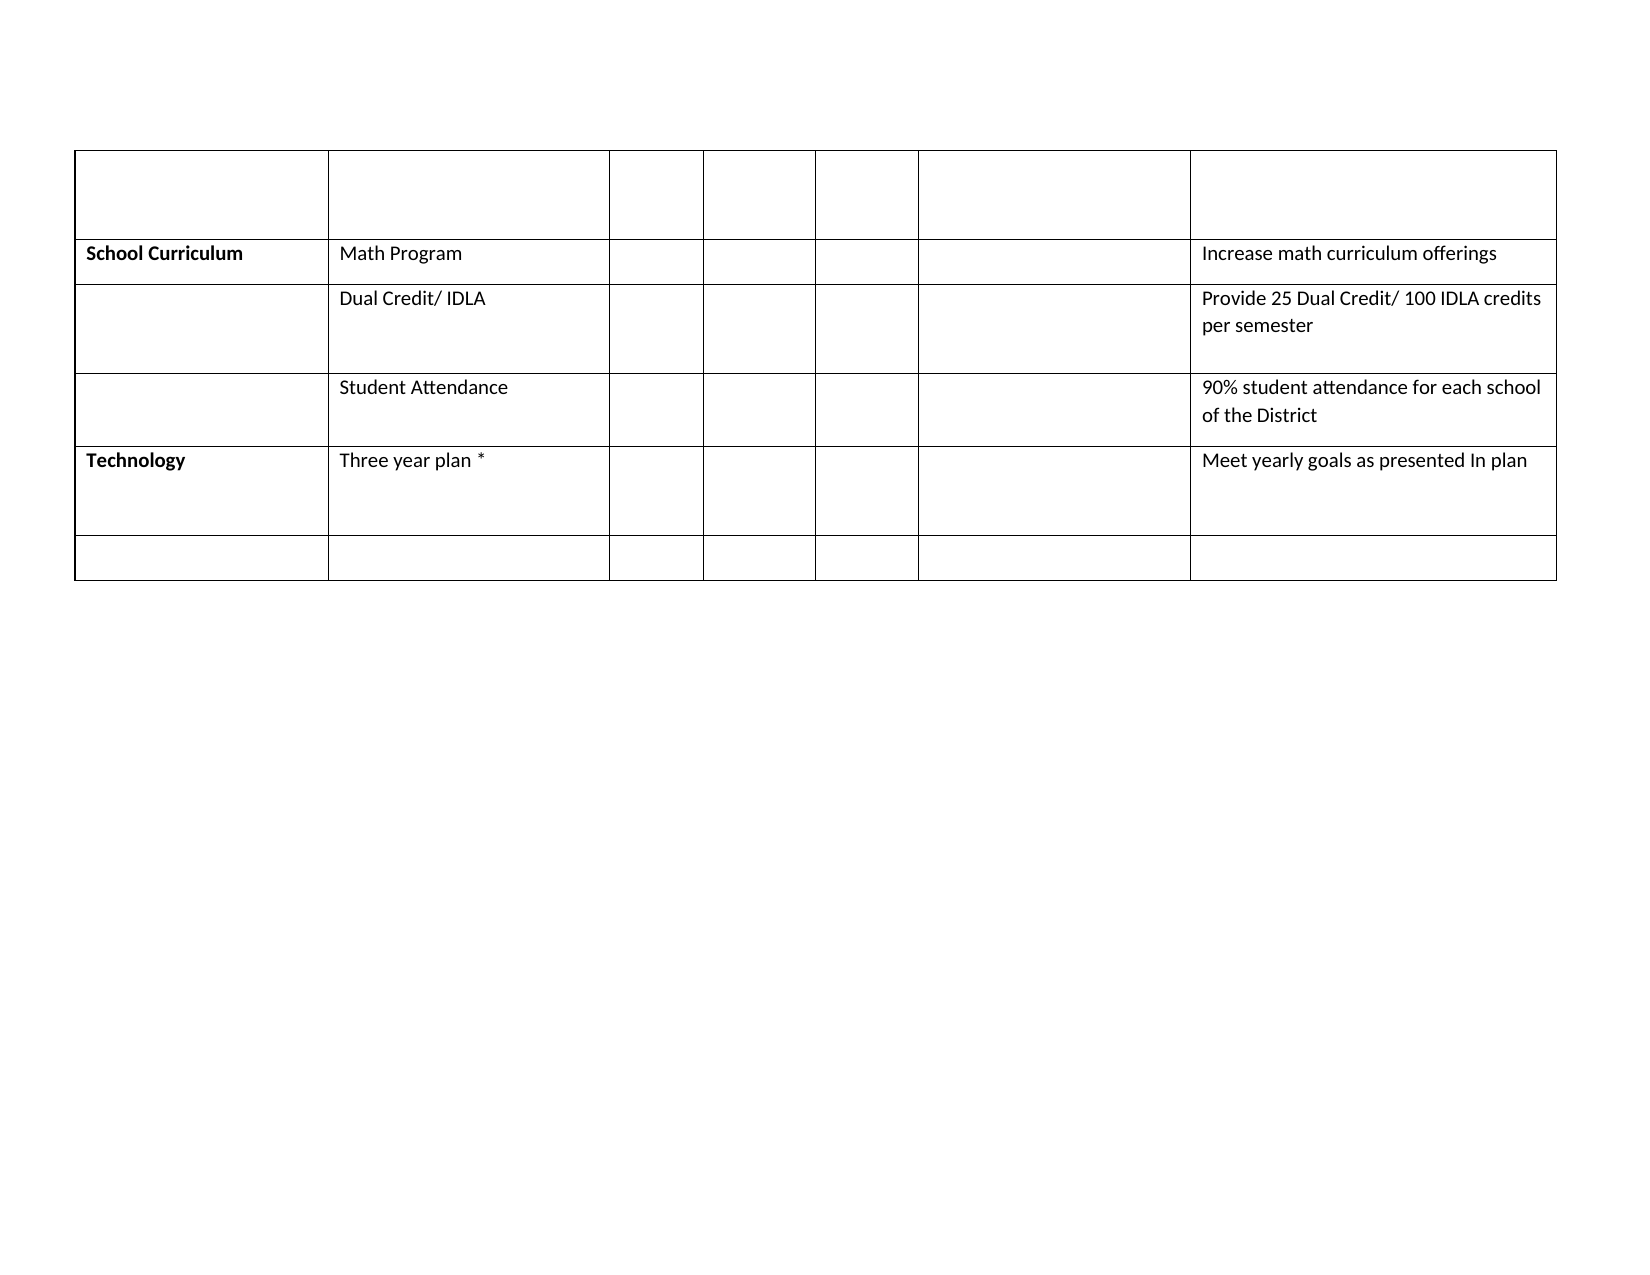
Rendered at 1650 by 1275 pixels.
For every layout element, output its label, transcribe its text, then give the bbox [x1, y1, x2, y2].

table_cell [816, 447, 918, 535]
table_cell [610, 240, 703, 284]
table_header [329, 151, 609, 239]
table_cell [816, 240, 918, 284]
table_cell [329, 536, 609, 580]
table_cell 90% student attendance for each school of the District [1191, 374, 1556, 446]
table_cell [919, 447, 1190, 535]
table_cell [704, 285, 815, 373]
table_cell [76, 285, 328, 373]
table_cell Math Program [329, 240, 609, 284]
table_cell [610, 374, 703, 446]
table_cell [816, 374, 918, 446]
table_cell [919, 536, 1190, 580]
table_header [76, 151, 328, 239]
table_cell [704, 374, 815, 446]
table_cell [610, 447, 703, 535]
table_cell [919, 285, 1190, 373]
table_cell [816, 285, 918, 373]
table_cell [704, 447, 815, 535]
table_cell [76, 536, 328, 580]
table_header [919, 151, 1190, 239]
table_cell Three year plan * [329, 447, 609, 535]
table_cell [816, 536, 918, 580]
table_cell [919, 374, 1190, 446]
table_header [610, 151, 703, 239]
table_cell Dual Credit/ IDLA [329, 285, 609, 373]
table_cell [610, 536, 703, 580]
table_cell [704, 240, 815, 284]
table_cell [1191, 536, 1556, 580]
table_cell [610, 285, 703, 373]
table_header [1191, 151, 1556, 239]
table_cell Meet yearly goals as presented In plan [1191, 447, 1556, 535]
table_cell Student Attendance [329, 374, 609, 446]
table_cell Technology [76, 447, 328, 535]
table_header [704, 151, 815, 239]
table_cell [919, 240, 1190, 284]
table_cell School Curriculum [76, 240, 328, 284]
table_header [816, 151, 918, 239]
table_cell Provide 25 Dual Credit/ 100 IDLA credits per semester [1191, 285, 1556, 373]
table_cell [704, 536, 815, 580]
table_cell Increase math curriculum offerings [1191, 240, 1556, 284]
table_cell [76, 374, 328, 446]
